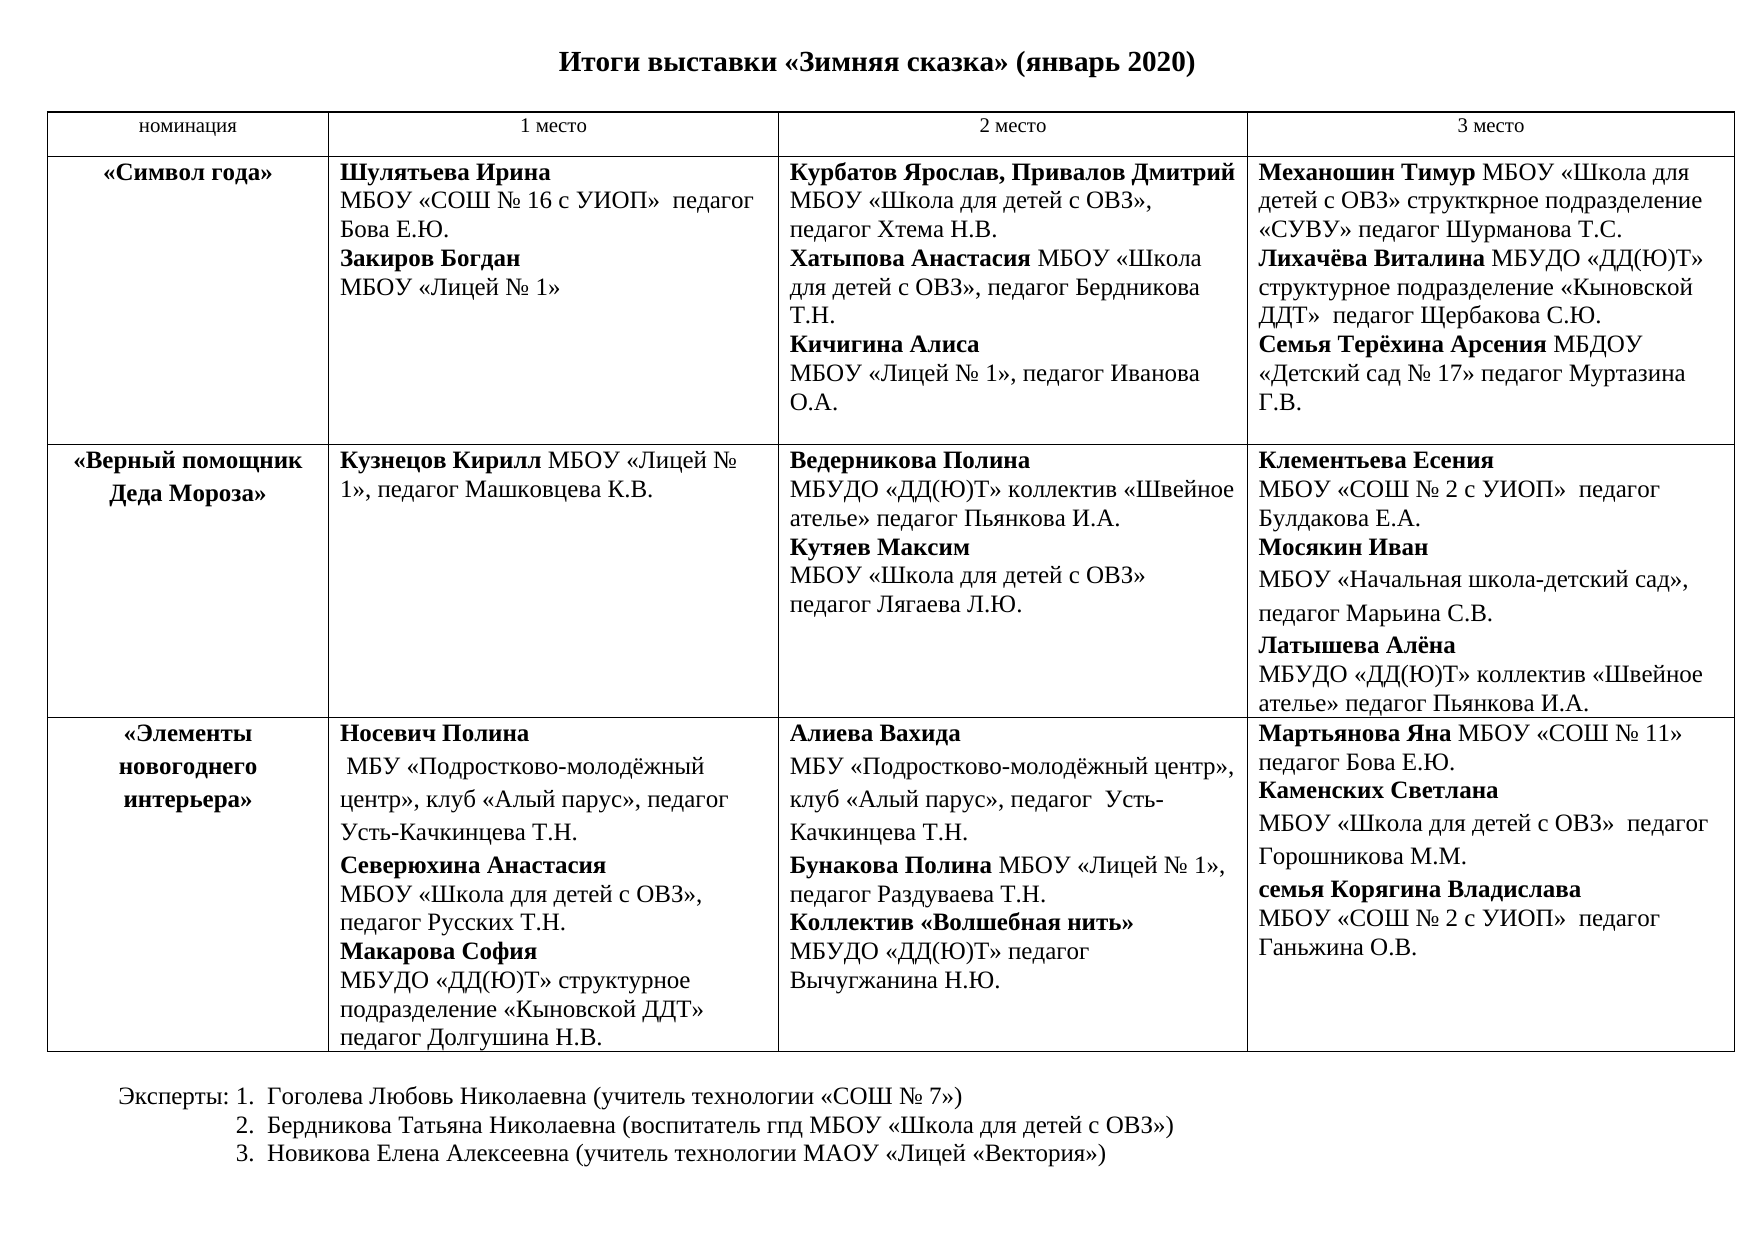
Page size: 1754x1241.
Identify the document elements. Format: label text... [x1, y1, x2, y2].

table_header 3 место [1248, 113, 1734, 156]
table_header 1 место [329, 113, 778, 156]
text 3. Новикова Елена Алексеевна (учитель технологии МАОУ «Лицей «Вектория») [192, 1138, 1636, 1167]
table_cell Мартьянова Яна МБОУ «СОШ № 11» педагог Бова Е.Ю. Каменских Светлана МБОУ «Школа для детей с ОВЗ» педагог Горошникова М.М. семья Корягина Владислава МБОУ «СОШ № 2 с УИОП» педагог Ганьжина О.В. [1248, 718, 1734, 1051]
table_cell Механошин Тимур МБОУ «Школа для детей с ОВЗ» структкрное подразделение «СУВУ» педагог Шурманова Т.С. Лихачёва Виталина МБУДО «ДД(Ю)Т» структурное подразделение «Кыновской ДДТ» педагог Щербакова С.Ю. Семья Терёхина Арсения МБДОУ «Детский сад № 17» педагог Муртазина Г.В. [1248, 157, 1734, 444]
text Итоги выставки «Зимняя сказка» (январь 2020) [118, 44, 1636, 78]
table_header номинация [48, 113, 328, 156]
table_cell «Элементы новогоднего интерьера» [48, 718, 328, 1051]
table_cell Шулятьева Ирина МБОУ «СОШ № 16 с УИОП» педагог Бова Е.Ю. Закиров Богдан МБОУ «Лицей № 1» [329, 157, 778, 444]
table_cell Алиева Вахида МБУ «Подростково-молодёжный центр», клуб «Алый парус», педагог Усть-Качкинцева Т.Н. Бунакова Полина МБОУ «Лицей № 1», педагог Раздуваева Т.Н. Коллектив «Волшебная нить» МБУДО «ДД(Ю)Т» педагог Вычугжанина Н.Ю. [779, 718, 1247, 1051]
table_cell «Верный помощник Деда Мороза» [48, 445, 328, 717]
text Эксперты: 1. Гоголева Любовь Николаевна (учитель технологии «СОШ № 7») [118, 1081, 1636, 1110]
table_cell Курбатов Ярослав, Привалов Дмитрий МБОУ «Школа для детей с ОВЗ», педагог Хтема Н.В. Хатыпова Анастасия МБОУ «Школа для детей с ОВЗ», педагог Бердникова Т.Н. Кичигина Алиса МБОУ «Лицей № 1», педагог Иванова О.А. [779, 157, 1247, 444]
table_cell «Символ года» [48, 157, 328, 444]
text 2. Бердникова Татьяна Николаевна (воспитатель гпд МБОУ «Школа для детей с ОВЗ») [192, 1110, 1636, 1138]
table_cell Ведерникова Полина МБУДО «ДД(Ю)Т» коллектив «Швейное ателье» педагог Пьянкова И.А. Кутяев Максим МБОУ «Школа для детей с ОВЗ» педагог Лягаева Л.Ю. [779, 445, 1247, 717]
table_cell Клементьева Есения МБОУ «СОШ № 2 с УИОП» педагог Булдакова Е.А. Мосякин Иван МБОУ «Начальная школа-детский сад», педагог Марьина С.В. Латышева Алёна МБУДО «ДД(Ю)Т» коллектив «Швейное ателье» педагог Пьянкова И.А. [1248, 445, 1734, 717]
table_cell Кузнецов Кирилл МБОУ «Лицей № 1», педагог Машковцева К.В. [329, 445, 778, 717]
table_cell Носевич Полина МБУ «Подростково-молодёжный центр», клуб «Алый парус», педагог Усть-Качкинцева Т.Н. Северюхина Анастасия МБОУ «Школа для детей с ОВЗ», педагог Русских Т.Н. Макарова София МБУДО «ДД(Ю)Т» структурное подразделение «Кыновской ДДТ» педагог Долгушина Н.В. [329, 718, 778, 1051]
table_header 2 место [779, 113, 1247, 156]
